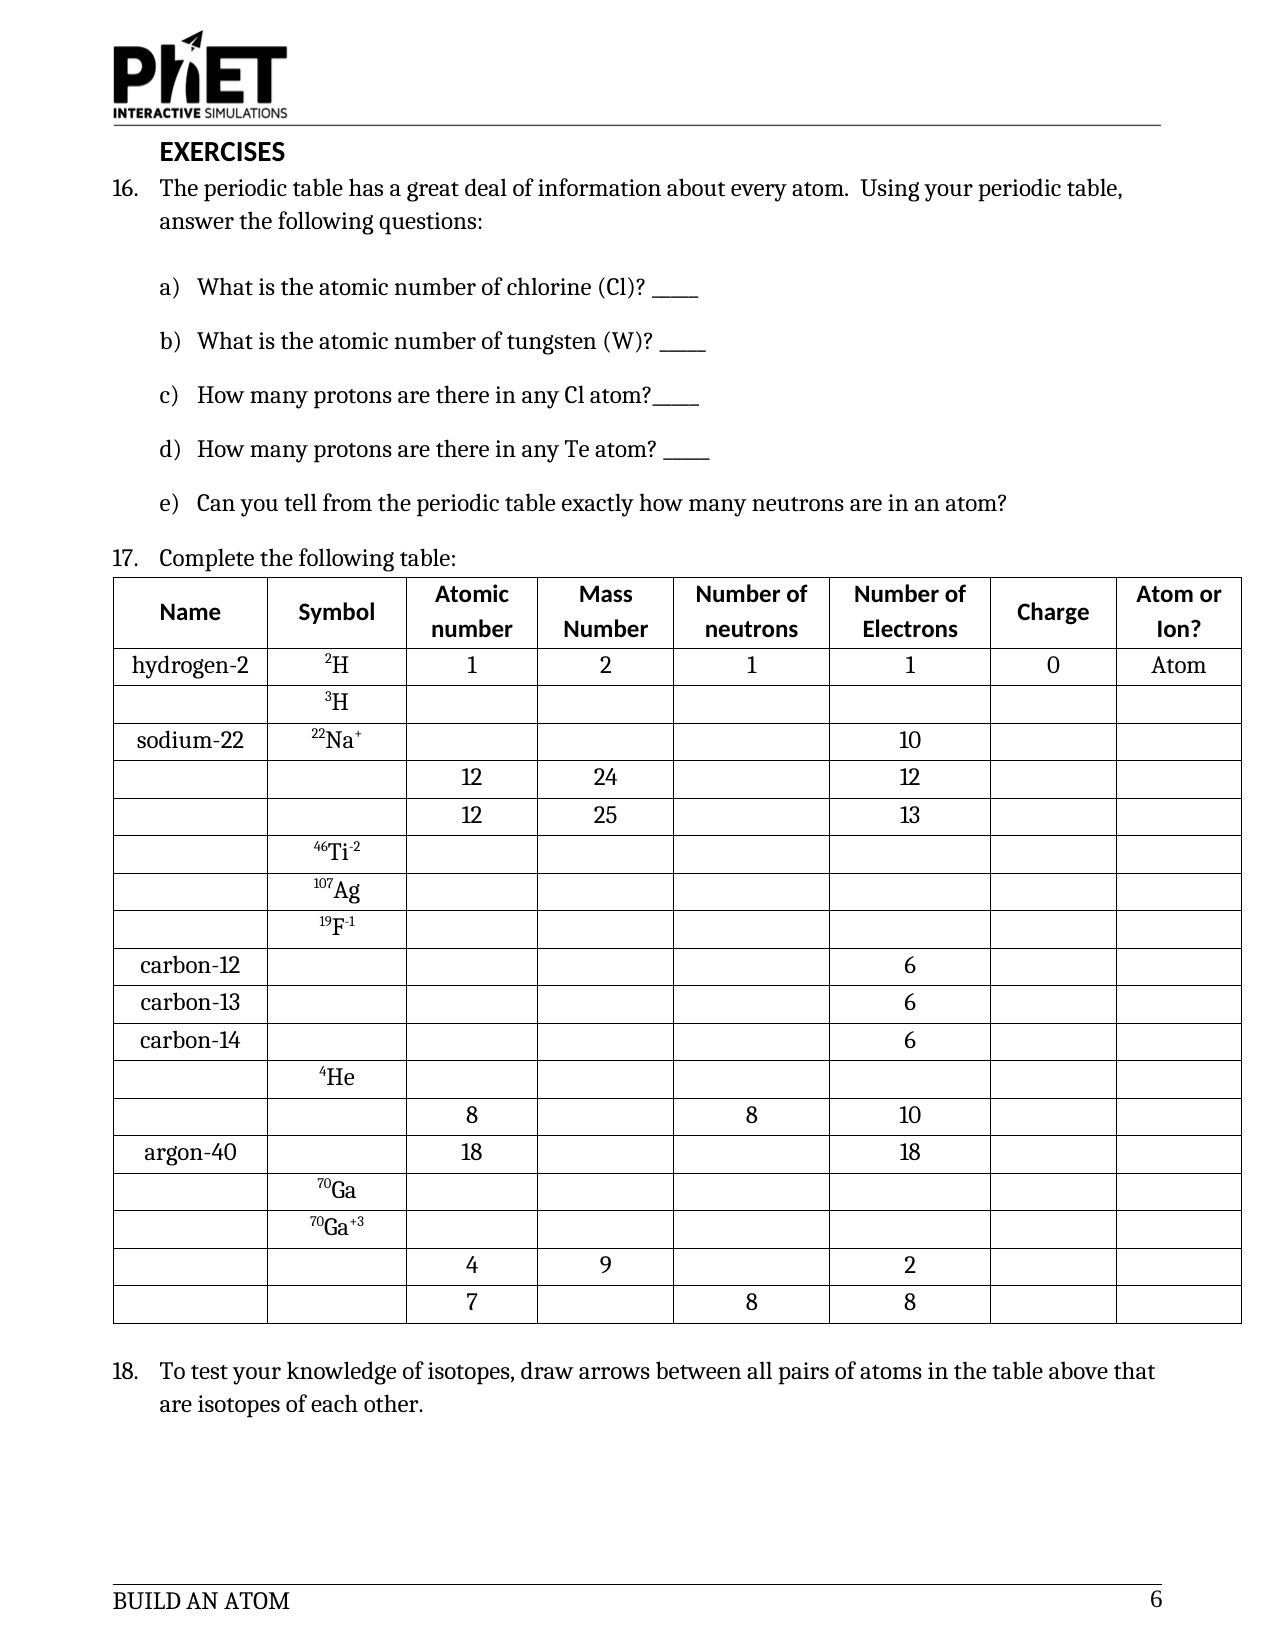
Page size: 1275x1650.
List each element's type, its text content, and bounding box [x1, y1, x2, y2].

table_cell 24 [538, 761, 673, 798]
table_cell [1117, 799, 1241, 835]
table_cell 9 [538, 1249, 673, 1285]
table_cell [407, 686, 537, 723]
table_cell [1117, 986, 1241, 1023]
table_cell 10 [830, 724, 990, 760]
table_cell hydrogen-2 [114, 649, 267, 685]
table_cell 8 [407, 1099, 537, 1135]
table_cell [268, 986, 406, 1023]
table_cell [674, 836, 829, 873]
table_cell [1117, 1174, 1241, 1210]
table_cell carbon-14 [114, 1024, 267, 1060]
table_cell 25 [538, 799, 673, 835]
table_cell [830, 1211, 990, 1248]
list What is the atomic number of tungsten (W)? _____ [159, 327, 1162, 354]
table_cell 18 [830, 1136, 990, 1173]
table_cell [407, 874, 537, 910]
table_cell sodium-22 [114, 724, 267, 760]
table_cell [991, 1099, 1116, 1135]
table_cell [991, 1211, 1116, 1248]
table_cell [1117, 1024, 1241, 1060]
table_cell [991, 1286, 1116, 1323]
table_cell 107Ag [268, 874, 406, 910]
table_cell [268, 1024, 406, 1060]
table_cell [674, 1061, 829, 1098]
table_cell [538, 686, 673, 723]
table_cell [674, 686, 829, 723]
table_cell [538, 911, 673, 948]
table_cell [1117, 1249, 1241, 1285]
table_cell [538, 949, 673, 985]
picture [112, 30, 1163, 129]
table_header Mass Number [538, 578, 673, 648]
table_cell 12 [407, 799, 537, 835]
table_cell [991, 836, 1116, 873]
list How many protons are there in any Te atom? _____ [159, 436, 1162, 463]
table_cell 2 [830, 1249, 990, 1285]
table_cell [538, 1286, 673, 1323]
table_cell [991, 1249, 1116, 1285]
table_cell [538, 986, 673, 1023]
table_cell [991, 1061, 1116, 1098]
list What is the atomic number of chlorine (Cl)? _____ [159, 273, 1162, 300]
table_cell [538, 836, 673, 873]
table_cell [114, 1174, 267, 1210]
table_cell [538, 1099, 673, 1135]
table_cell [991, 1174, 1116, 1210]
table_cell [674, 1174, 829, 1210]
table_cell [407, 1174, 537, 1210]
table_cell 12 [407, 761, 537, 798]
table_cell [268, 1136, 406, 1173]
table_header Name [114, 578, 267, 648]
table_header Number of neutrons [674, 578, 829, 648]
table_cell 0 [991, 649, 1116, 685]
table_cell [114, 761, 267, 798]
text Complete the following table: [112, 544, 1162, 573]
table_cell [538, 1136, 673, 1173]
table_cell [1117, 724, 1241, 760]
table_cell [991, 799, 1116, 835]
table_cell [674, 949, 829, 985]
table_cell [407, 911, 537, 948]
table_cell 6 [830, 949, 990, 985]
table_cell [674, 986, 829, 1023]
table_header Charge [991, 578, 1116, 648]
table_cell 6 [830, 1024, 990, 1060]
table_cell [1117, 761, 1241, 798]
table_cell 8 [674, 1099, 829, 1135]
table_cell [991, 911, 1116, 948]
table_cell 1 [407, 649, 537, 685]
table_cell Atom [1117, 649, 1241, 685]
table_cell [114, 911, 267, 948]
table_cell [268, 761, 406, 798]
table_cell [538, 1024, 673, 1060]
table_cell [538, 874, 673, 910]
table_cell 13 [830, 799, 990, 835]
table_cell 3H [268, 686, 406, 723]
table_cell [538, 1174, 673, 1210]
table_cell [114, 1211, 267, 1248]
table_cell 2 [538, 649, 673, 685]
table_cell 4 [407, 1249, 537, 1285]
text To test your knowledge of isotopes, draw arrows between all pairs of atoms in the table above that are isotopes of each other. [112, 1357, 1162, 1419]
table_cell [268, 1286, 406, 1323]
table_cell [674, 1024, 829, 1060]
table_cell [674, 1249, 829, 1285]
table_cell [1117, 911, 1241, 948]
list How many protons are there in any Cl atom?_____ [159, 382, 1162, 409]
table_cell 19F-1 [268, 911, 406, 948]
table_cell [407, 724, 537, 760]
table_cell [407, 836, 537, 873]
table_cell 7 [407, 1286, 537, 1323]
table_cell 4He [268, 1061, 406, 1098]
table_cell 70Ga [268, 1174, 406, 1210]
table_cell [407, 1024, 537, 1060]
table_cell [674, 799, 829, 835]
table_cell [407, 1211, 537, 1248]
table_cell [991, 724, 1116, 760]
table_cell [407, 949, 537, 985]
table_cell 12 [830, 761, 990, 798]
table_cell [1117, 1099, 1241, 1135]
table_cell [1117, 1061, 1241, 1098]
table_cell argon-40 [114, 1136, 267, 1173]
table_cell [830, 836, 990, 873]
table_cell carbon-13 [114, 986, 267, 1023]
table_cell [830, 1174, 990, 1210]
table_header Number of Electrons [830, 578, 990, 648]
table_cell [830, 686, 990, 723]
subtitle EXERCISES [159, 133, 1162, 169]
table_cell carbon-12 [114, 949, 267, 985]
table_cell [268, 799, 406, 835]
table_cell [1117, 949, 1241, 985]
table_header Atom or Ion? [1117, 578, 1241, 648]
table_cell 8 [830, 1286, 990, 1323]
table_cell [114, 836, 267, 873]
table_cell [114, 1061, 267, 1098]
table_cell 70Ga+3 [268, 1211, 406, 1248]
table_cell [991, 949, 1116, 985]
table_header Atomic number [407, 578, 537, 648]
table_cell [991, 761, 1116, 798]
table_cell [538, 1211, 673, 1248]
table_cell 1 [674, 649, 829, 685]
table_cell [1117, 686, 1241, 723]
table_cell [830, 1061, 990, 1098]
table_cell [674, 1211, 829, 1248]
table_cell 2H [268, 649, 406, 685]
table_cell [674, 724, 829, 760]
table_cell [407, 1061, 537, 1098]
table_cell [674, 1136, 829, 1173]
table_cell [114, 686, 267, 723]
table_cell [1117, 874, 1241, 910]
table_cell [674, 761, 829, 798]
table_cell 8 [674, 1286, 829, 1323]
table_cell [114, 1099, 267, 1135]
table_cell 1 [830, 649, 990, 685]
table_cell [991, 986, 1116, 1023]
text The periodic table has a great deal of information about every atom. Using your periodic table, answer the following questions: [112, 174, 1162, 236]
table_cell [991, 686, 1116, 723]
table_cell [407, 986, 537, 1023]
table_cell 10 [830, 1099, 990, 1135]
table_cell [538, 1061, 673, 1098]
table_cell [268, 949, 406, 985]
list Can you tell from the periodic table exactly how many neutrons are in an atom? [159, 490, 1162, 517]
table_cell 18 [407, 1136, 537, 1173]
table_header Symbol [268, 578, 406, 648]
table_cell [268, 1099, 406, 1135]
table_cell [114, 799, 267, 835]
table_cell [1117, 836, 1241, 873]
table_cell 46Ti-2 [268, 836, 406, 873]
table_cell [830, 911, 990, 948]
table_cell [1117, 1211, 1241, 1248]
table_cell 22Na+ [268, 724, 406, 760]
table_cell [991, 1136, 1116, 1173]
table_cell [674, 874, 829, 910]
table_cell [991, 1024, 1116, 1060]
table_cell [991, 874, 1116, 910]
table_cell [114, 874, 267, 910]
table_cell 6 [830, 986, 990, 1023]
table_cell [268, 1249, 406, 1285]
table_cell [1117, 1136, 1241, 1173]
table_cell [830, 874, 990, 910]
table_cell [1117, 1286, 1241, 1323]
table_cell [114, 1249, 267, 1285]
table_cell [114, 1286, 267, 1323]
table_cell [538, 724, 673, 760]
table_cell [674, 911, 829, 948]
